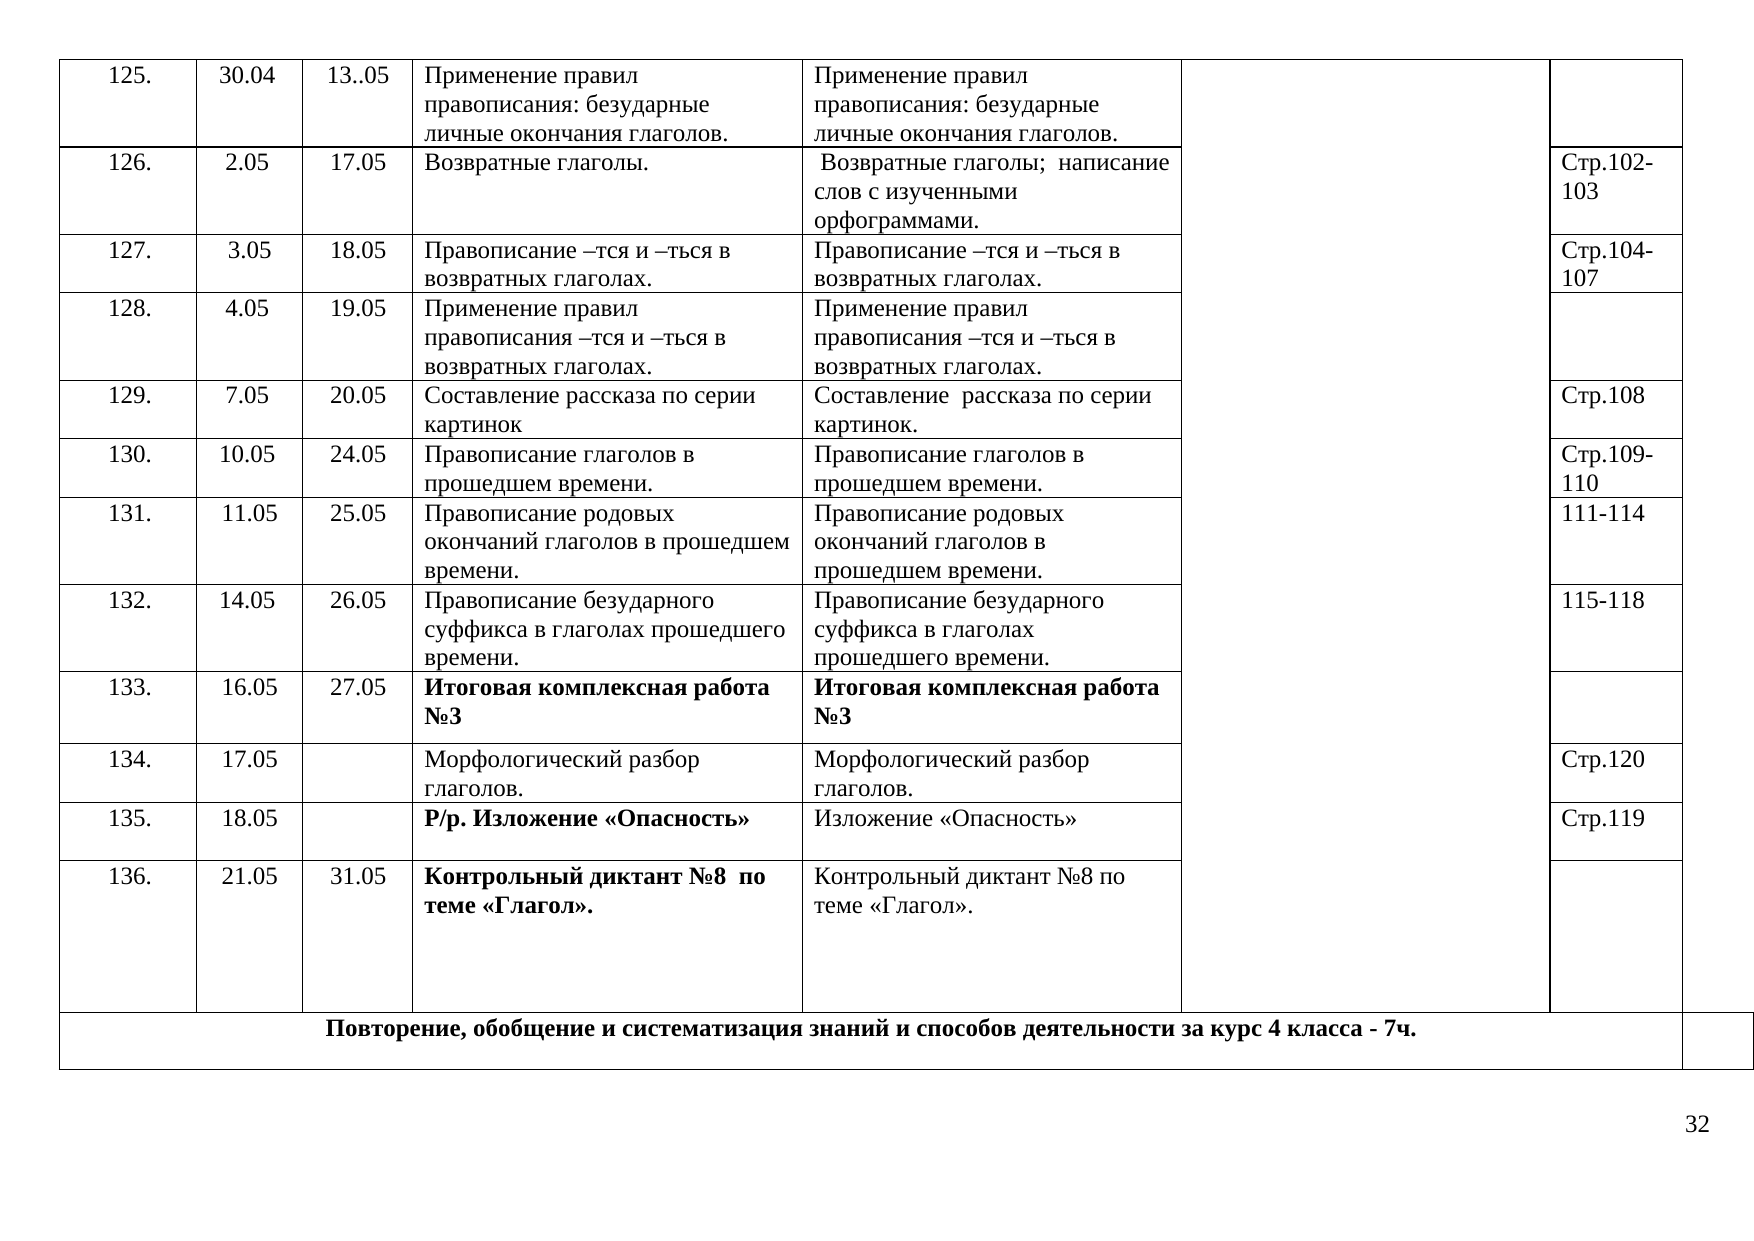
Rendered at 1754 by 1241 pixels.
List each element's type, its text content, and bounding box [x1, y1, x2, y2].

table_cell Возвратные глаголы; написание слов с изученными орфограммами. [803, 148, 1181, 234]
table_cell Стр.120 [1551, 744, 1682, 802]
table_cell 3.05 [197, 235, 302, 292]
table_cell 2.05 [197, 148, 302, 234]
table_cell 18.05 [303, 235, 412, 292]
table_cell 10.05 [197, 439, 302, 497]
table_cell Правописание родовых окончаний глаголов в прошедшем времени. [803, 498, 1181, 584]
table_cell Стр.109-110 [1551, 439, 1682, 497]
table_cell Контрольный диктант №8 по теме «Глагол». [413, 861, 802, 1012]
table_cell [60, 60, 196, 146]
table_cell 11.05 [197, 498, 302, 584]
table_cell [60, 381, 196, 438]
table_cell Правописание безударного суффикса в глаголах прошедшего времени. [413, 585, 802, 671]
table_cell [1551, 861, 1682, 1012]
table_cell Применение правил правописания: безударные личные окончания глаголов. [413, 60, 802, 146]
table_cell 25.05 [303, 498, 412, 584]
table_cell [60, 803, 196, 860]
table_cell [60, 861, 196, 1012]
table_cell Применение правил правописания –тся и –ться в возвратных глаголах. [803, 293, 1181, 379]
table_cell Морфологический разбор глаголов. [803, 744, 1181, 802]
table_cell 17.05 [197, 744, 302, 802]
table_cell 20.05 [303, 381, 412, 438]
table_cell Стр.119 [1551, 803, 1682, 860]
table_cell [60, 293, 196, 379]
table_cell 13..05 [303, 60, 412, 146]
table_cell [1551, 672, 1682, 743]
table_cell [60, 235, 196, 292]
table_cell 26.05 [303, 585, 412, 671]
table_cell Правописание –тся и –ться в возвратных глаголах. [803, 235, 1181, 292]
table_cell Правописание родовых окончаний глаголов в прошедшем времени. [413, 498, 802, 584]
table_cell [1683, 1013, 1753, 1068]
table_cell Возвратные глаголы. [413, 148, 802, 234]
table_cell Контрольный диктант №8 по теме «Глагол». [803, 861, 1181, 1012]
table_cell Стр.102-103 [1551, 148, 1682, 234]
table_cell [60, 498, 196, 584]
table_cell [60, 439, 196, 497]
table_cell 27.05 [303, 672, 412, 743]
table_cell 7.05 [197, 381, 302, 438]
table_cell 17.05 [303, 148, 412, 234]
table_cell Изложение «Опасность» [803, 803, 1181, 860]
table_cell Стр.104-107 [1551, 235, 1682, 292]
table_cell 24.05 [303, 439, 412, 497]
table_cell Применение правил правописания –тся и –ться в возвратных глаголах. [413, 293, 802, 379]
table_cell 18.05 [197, 803, 302, 860]
table_cell 115-118 [1551, 585, 1682, 671]
table_cell 4.05 [197, 293, 302, 379]
table_cell Правописание безударного суффикса в глаголах прошедшего времени. [803, 585, 1181, 671]
table_cell Морфологический разбор глаголов. [413, 744, 802, 802]
table_cell [303, 803, 412, 860]
table_cell 21.05 [197, 861, 302, 1012]
table_cell 111-114 [1551, 498, 1682, 584]
table_cell [1551, 293, 1682, 379]
table_cell [60, 672, 196, 743]
table_cell 19.05 [303, 293, 412, 379]
table_cell Повторение, обобщение и систематизация знаний и способов деятельности за курс 4 класса - 7ч. [60, 1013, 1682, 1068]
table_cell Итоговая комплексная работа №3 [413, 672, 802, 743]
table_cell Составление рассказа по серии картинок. [803, 381, 1181, 438]
table_cell 31.05 [303, 861, 412, 1012]
table_cell Стр.108 [1551, 381, 1682, 438]
table_cell Р/р. Изложение «Опасность» [413, 803, 802, 860]
table_cell 14.05 [197, 585, 302, 671]
table_cell [60, 585, 196, 671]
table_cell [303, 744, 412, 802]
table_cell Правописание глаголов в прошедшем времени. [413, 439, 802, 497]
table_cell 30.04 [197, 60, 302, 146]
table_cell Правописание глаголов в прошедшем времени. [803, 439, 1181, 497]
table_cell Итоговая комплексная работа №3 [803, 672, 1181, 743]
table_cell Применение правил правописания: безударные личные окончания глаголов. [803, 60, 1181, 146]
table_cell [60, 744, 196, 802]
table_cell 16.05 [197, 672, 302, 743]
table_cell Правописание –тся и –ться в возвратных глаголах. [413, 235, 802, 292]
table_cell [60, 148, 196, 234]
table_cell Составление рассказа по серии картинок [413, 381, 802, 438]
